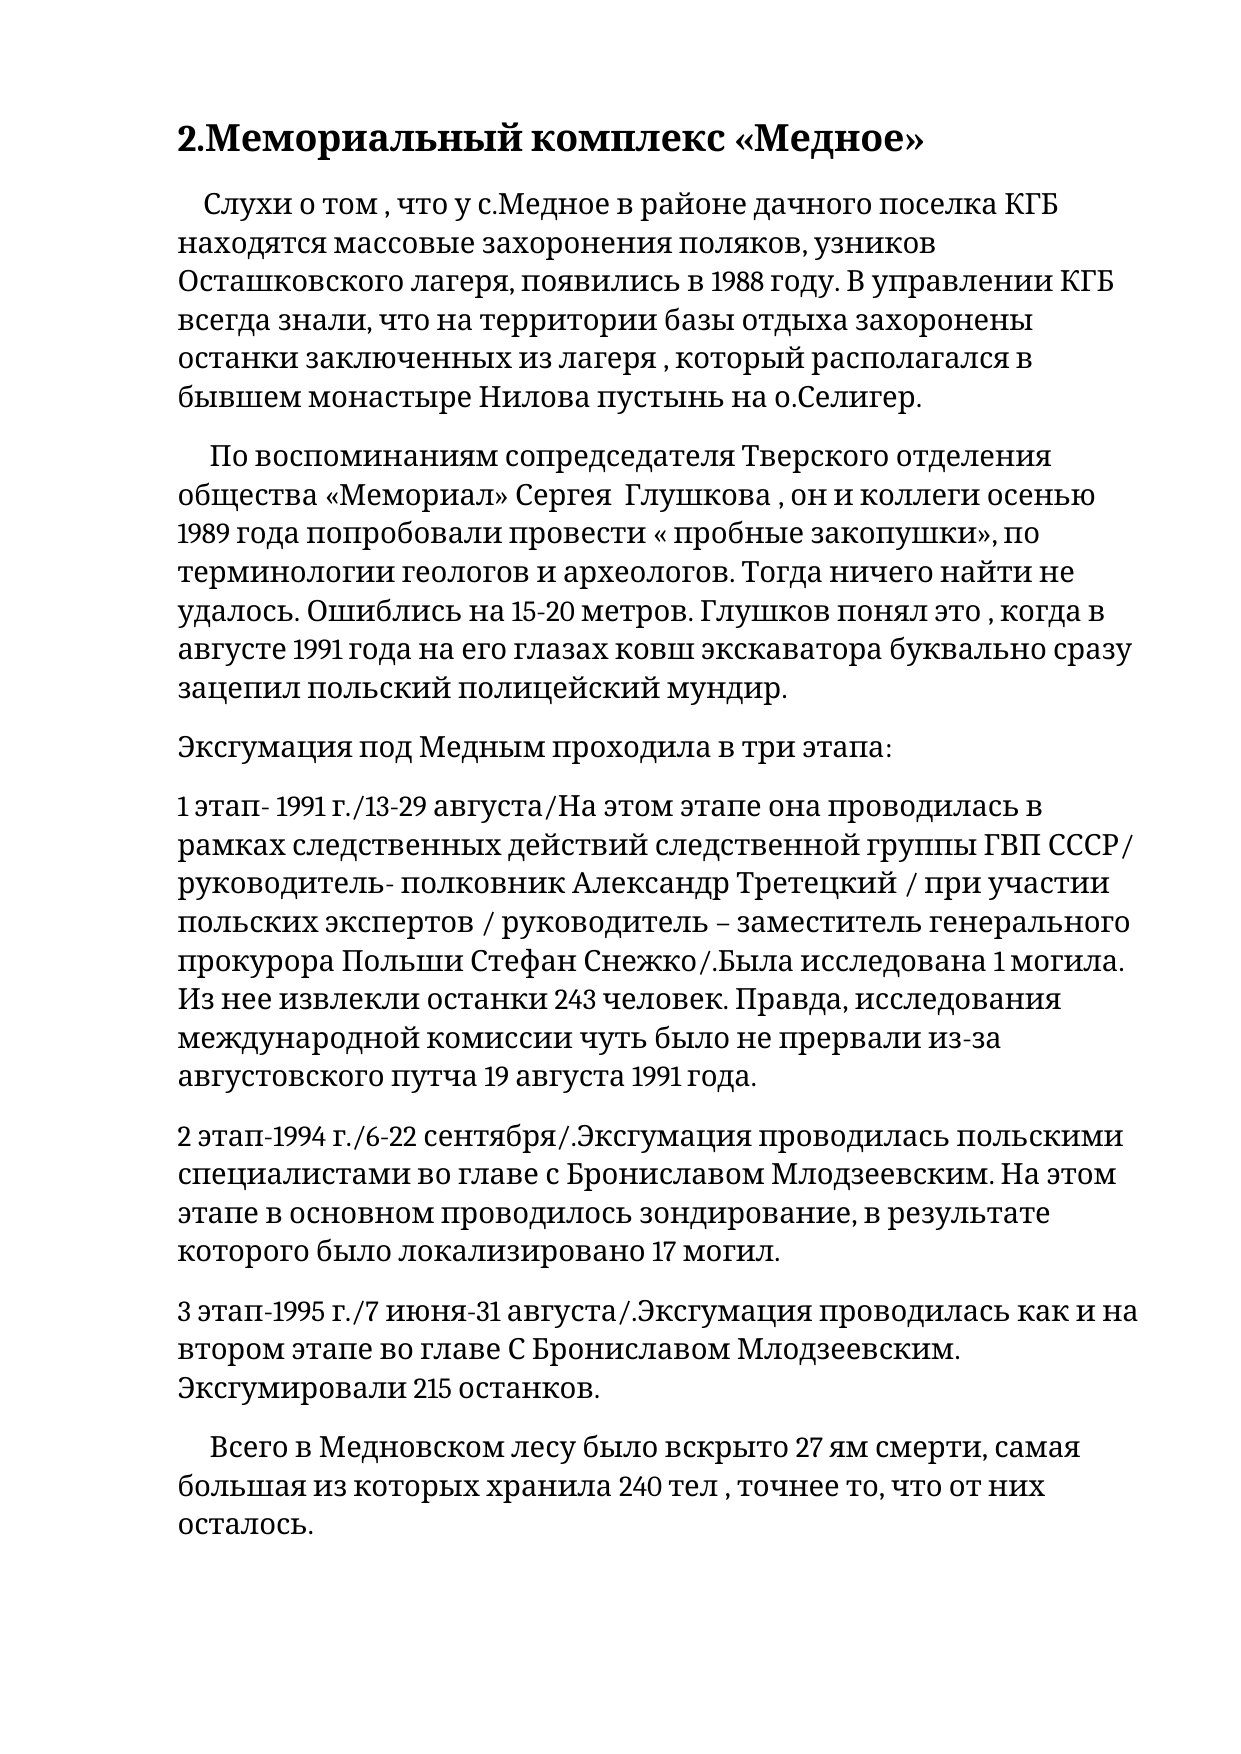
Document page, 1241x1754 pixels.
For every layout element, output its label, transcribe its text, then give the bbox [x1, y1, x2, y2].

text 3 этап-1995 г./7 июня-31 августа/.Эксгумация проводилась как и на втором этапе во главе С Брониславом Млодзеевским. Эксгумировали 215 останков. [177, 1295, 1152, 1405]
text Эксгумация под Медным проходила в три этапа: [177, 731, 1152, 765]
text Слухи о том , что у с.Медное в районе дачного поселка КГБ находятся массовые захоронения поляков, узников Осташковского лагеря, появились в 1988 году. В управлении КГБ всегда знали, что на территории базы отдыха захоронены останки заключенных из лагеря , который располагался в бывшем монастыре Нилова пустынь на о.Селигер. [177, 188, 1152, 415]
text 2 этап-1994 г./6-22 сентября/.Эксгумация проводилась польскими специалистами во главе с Брониславом Млодзеевским. На этом этапе в основном проводилось зондирование, в результате которого было локализировано 17 могил. [177, 1120, 1152, 1269]
text 2.Мемориальный комплекс «Медное» [177, 118, 1152, 161]
text По воспоминаниям сопредседателя Тверского отделения общества «Мемориал» Сергея Глушкова , он и коллеги осенью 1989 года попробовали провести « пробные закопушки», по терминологии геологов и археологов. Тогда ничего найти не удалось. Ошиблись на 15-20 метров. Глушков понял это , когда в августе 1991 года на его глазах ковш экскаватора буквально сразу зацепил польский полицейский мундир. [177, 441, 1152, 705]
text Всего в Медновском лесу было вскрыто 27 ям смерти, самая большая из которых хранила 240 тел , точнее то, что от них осталось. [177, 1431, 1152, 1542]
text 1 этап- 1991 г./13-29 августа/На этом этапе она проводилась в рамках следственных действий следственной группы ГВП СССР/ руководитель- полковник Александр Третецкий / при участии польских экспертов / руководитель – заместитель генерального прокурора Польши Стефан Снежко/.Была исследована 1 могила. Из нее извлекли останки 243 человек. Правда, исследования международной комиссии чуть было не прервали из-за августовского путча 19 августа 1991 года. [177, 791, 1152, 1094]
